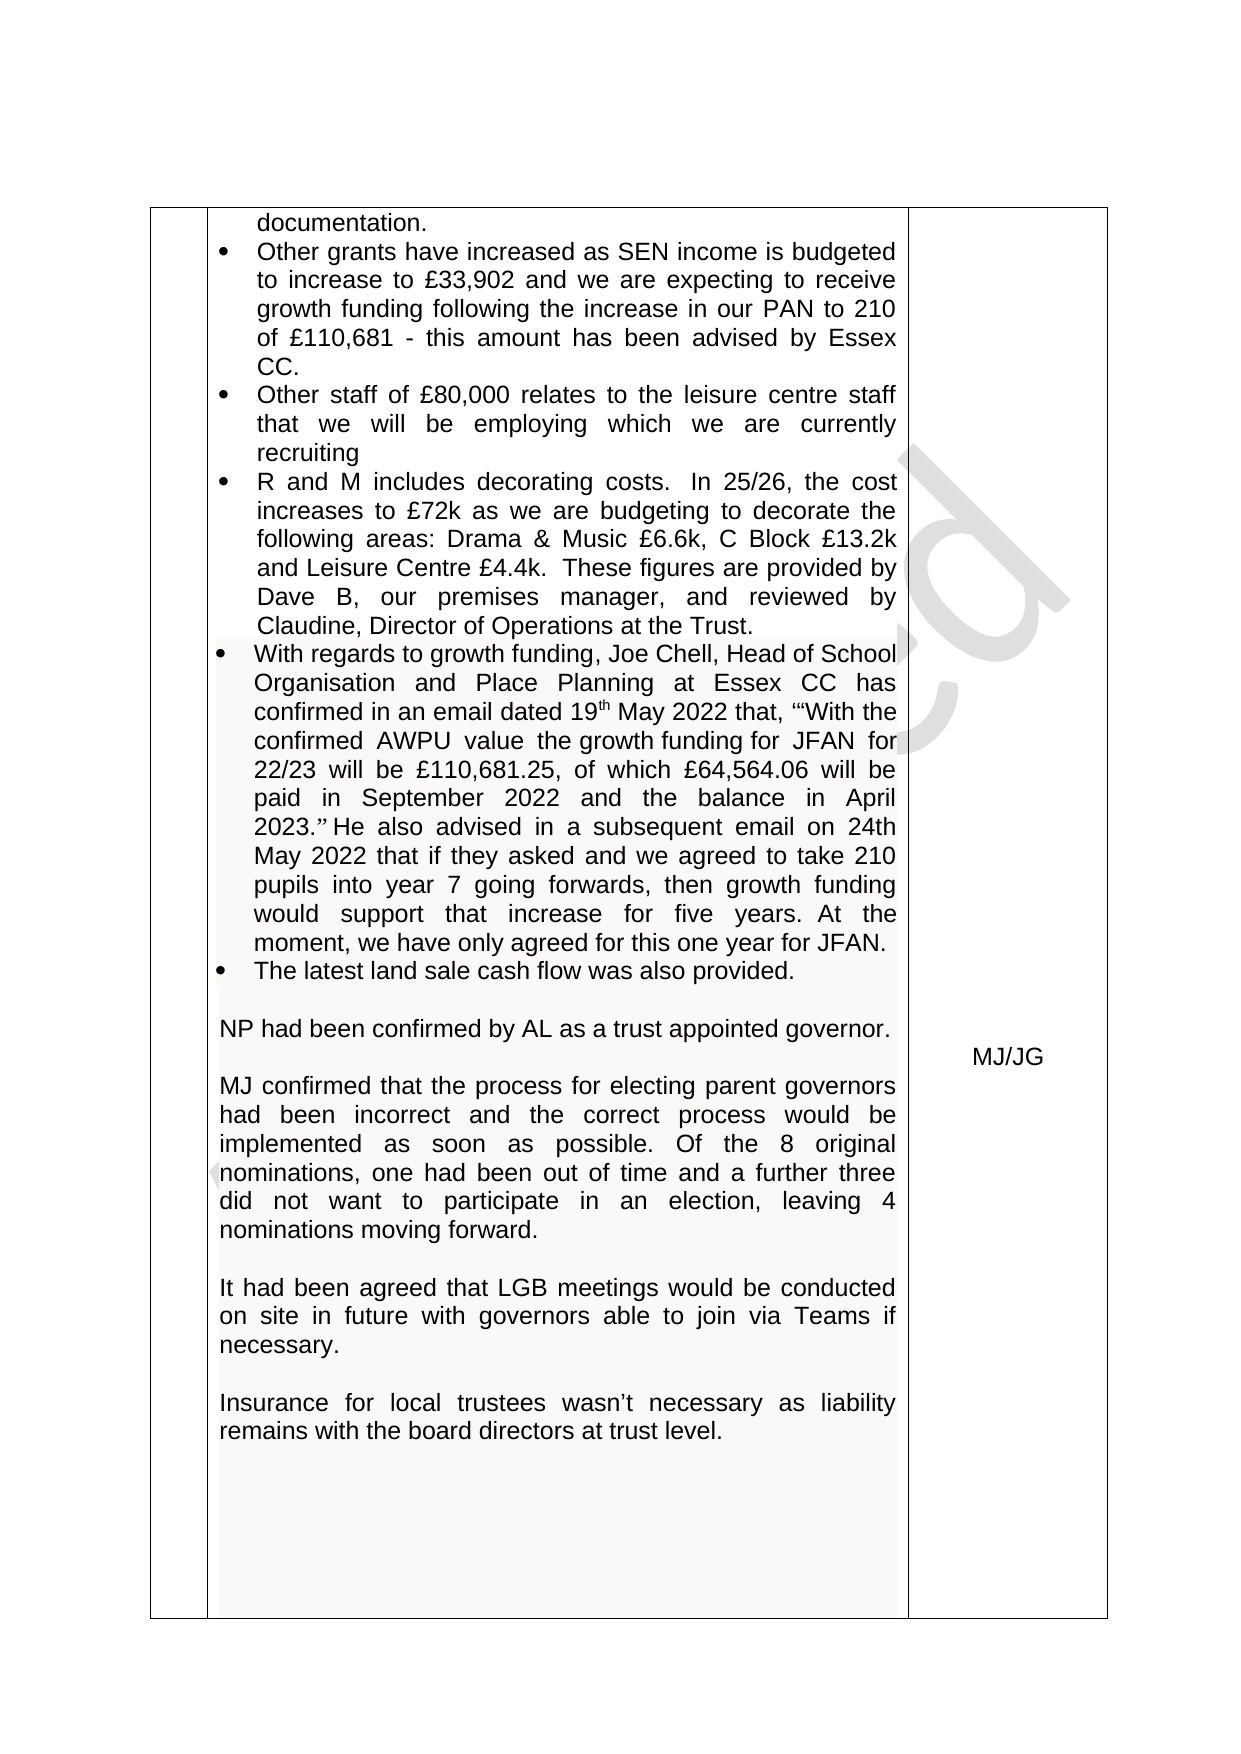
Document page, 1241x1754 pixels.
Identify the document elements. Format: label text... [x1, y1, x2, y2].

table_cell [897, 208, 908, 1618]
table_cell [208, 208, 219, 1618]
table_cell [151, 208, 207, 1618]
table_cell MJ/JG [909, 208, 1107, 1618]
